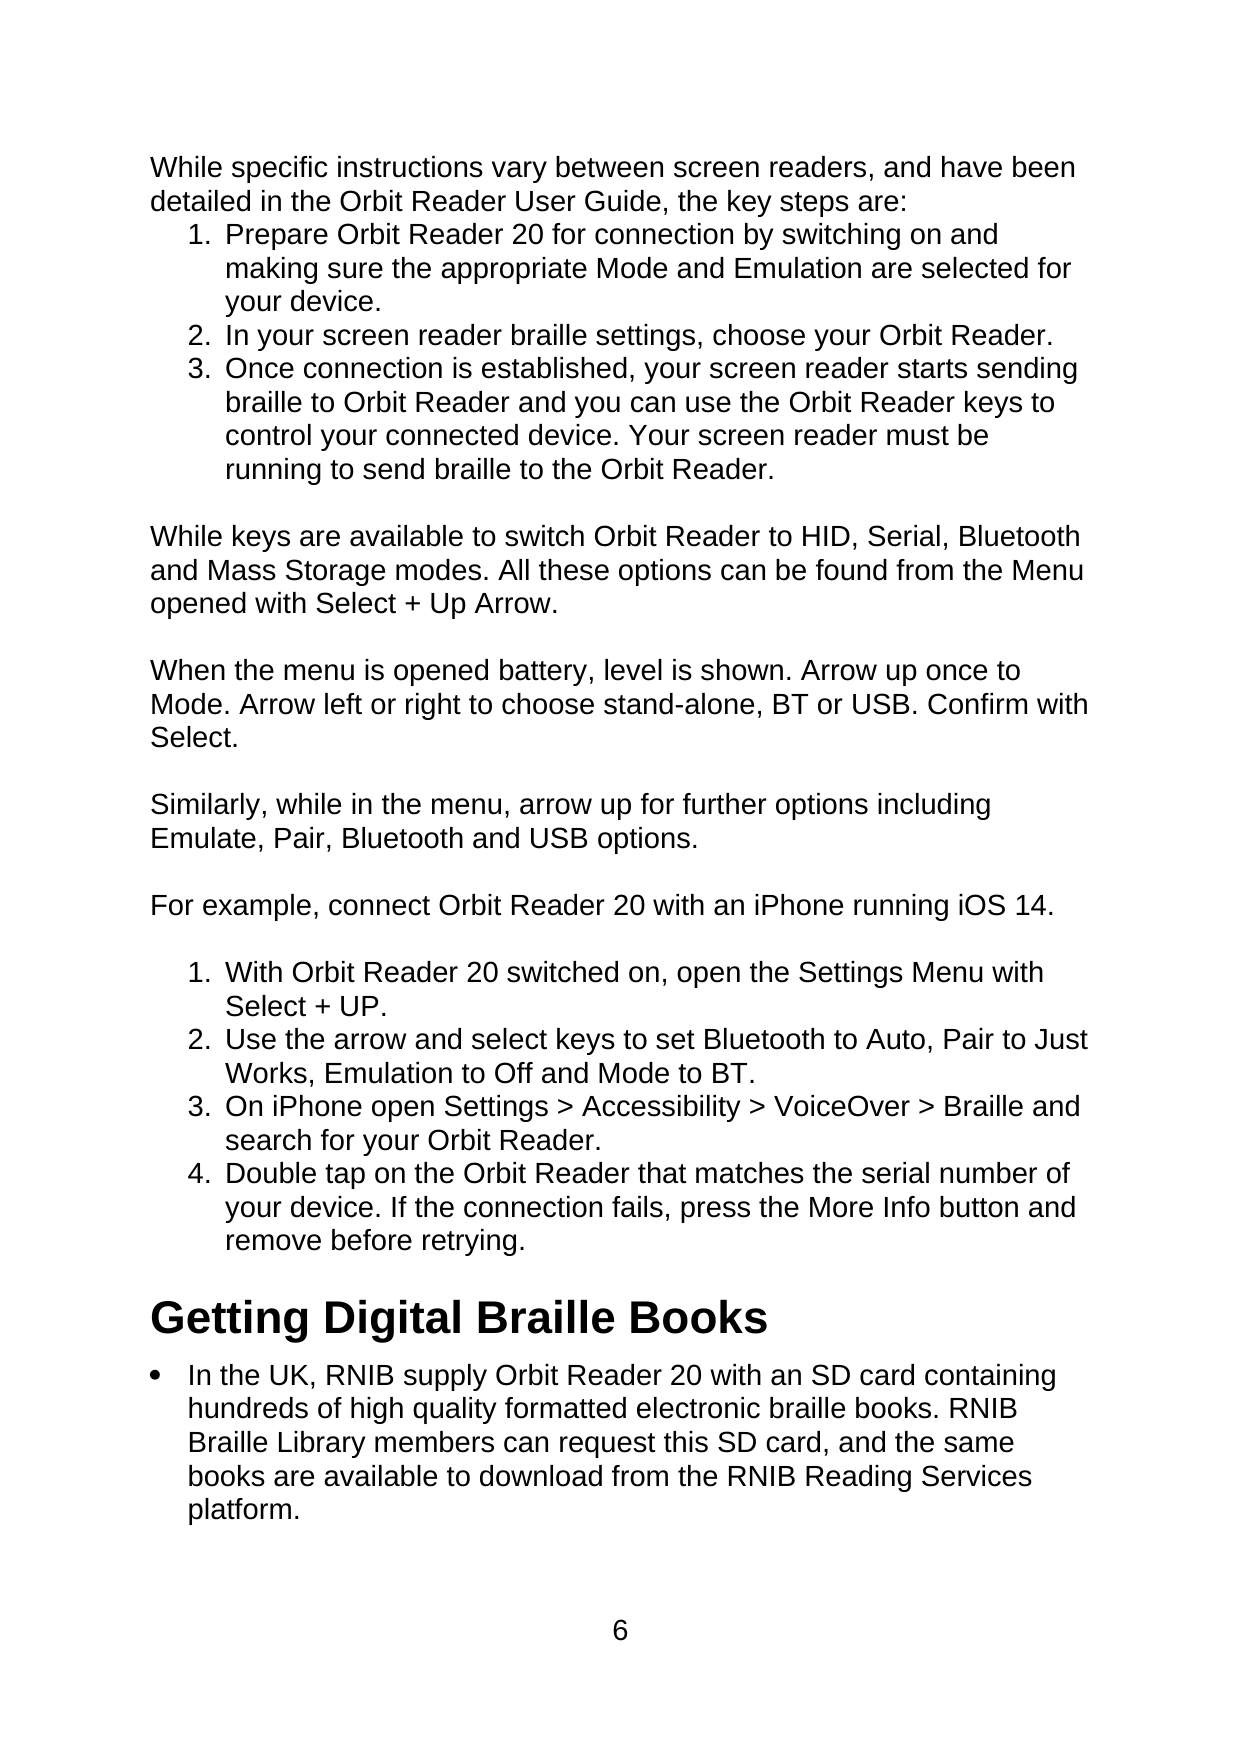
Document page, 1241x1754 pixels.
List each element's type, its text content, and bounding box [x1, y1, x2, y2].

list On iPhone open Settings > Accessibility > VoiceOver > Braille and search for your Orbit Reader. [187, 1089, 1090, 1156]
list With Orbit Reader 20 switched on, open the Settings Menu with Select + UP. [187, 955, 1090, 1022]
text Similarly, while in the menu, arrow up for further options including Emulate, Pair, Bluetooth and USB options. [150, 787, 1090, 854]
subtitle Getting Digital Braille Books [150, 1290, 1090, 1343]
text While specific instructions vary between screen readers, and have been detailed in the Orbit Reader User Guide, the key steps are: [150, 150, 1090, 217]
list In the UK, RNIB supply Orbit Reader 20 with an SD card containing hundreds of high quality formatted electronic braille books. RNIB Braille Library members can request this SD card, and the same books are available to download from the RNIB Reading Services platform. [150, 1358, 1090, 1526]
list Prepare Orbit Reader 20 for connection by switching on and making sure the appropriate Mode and Emulation are selected for your device. [187, 217, 1090, 318]
list Once connection is established, your screen reader starts sending braille to Orbit Reader and you can use the Orbit Reader keys to control your connected device. Your screen reader must be running to send braille to the Orbit Reader. [187, 351, 1090, 485]
text For example, connect Orbit Reader 20 with an iPhone running iOS 14. [150, 888, 1090, 921]
text When the menu is opened battery, level is shown. Arrow up once to Mode. Arrow left or right to choose stand-alone, BT or USB. Confirm with Select. [150, 653, 1090, 754]
text While keys are available to switch Orbit Reader to HID, Serial, Bluetooth and Mass Storage modes. All these options can be found from the Menu opened with Select + Up Arrow. [150, 519, 1090, 619]
list Use the arrow and select keys to set Bluetooth to Auto, Pair to Just Works, Emulation to Off and Mode to BT. [187, 1022, 1090, 1089]
list In your screen reader braille settings, choose your Orbit Reader. [187, 318, 1090, 351]
list Double tap on the Orbit Reader that matches the serial number of your device. If the connection fails, press the More Info button and remove before retrying. [187, 1156, 1090, 1257]
